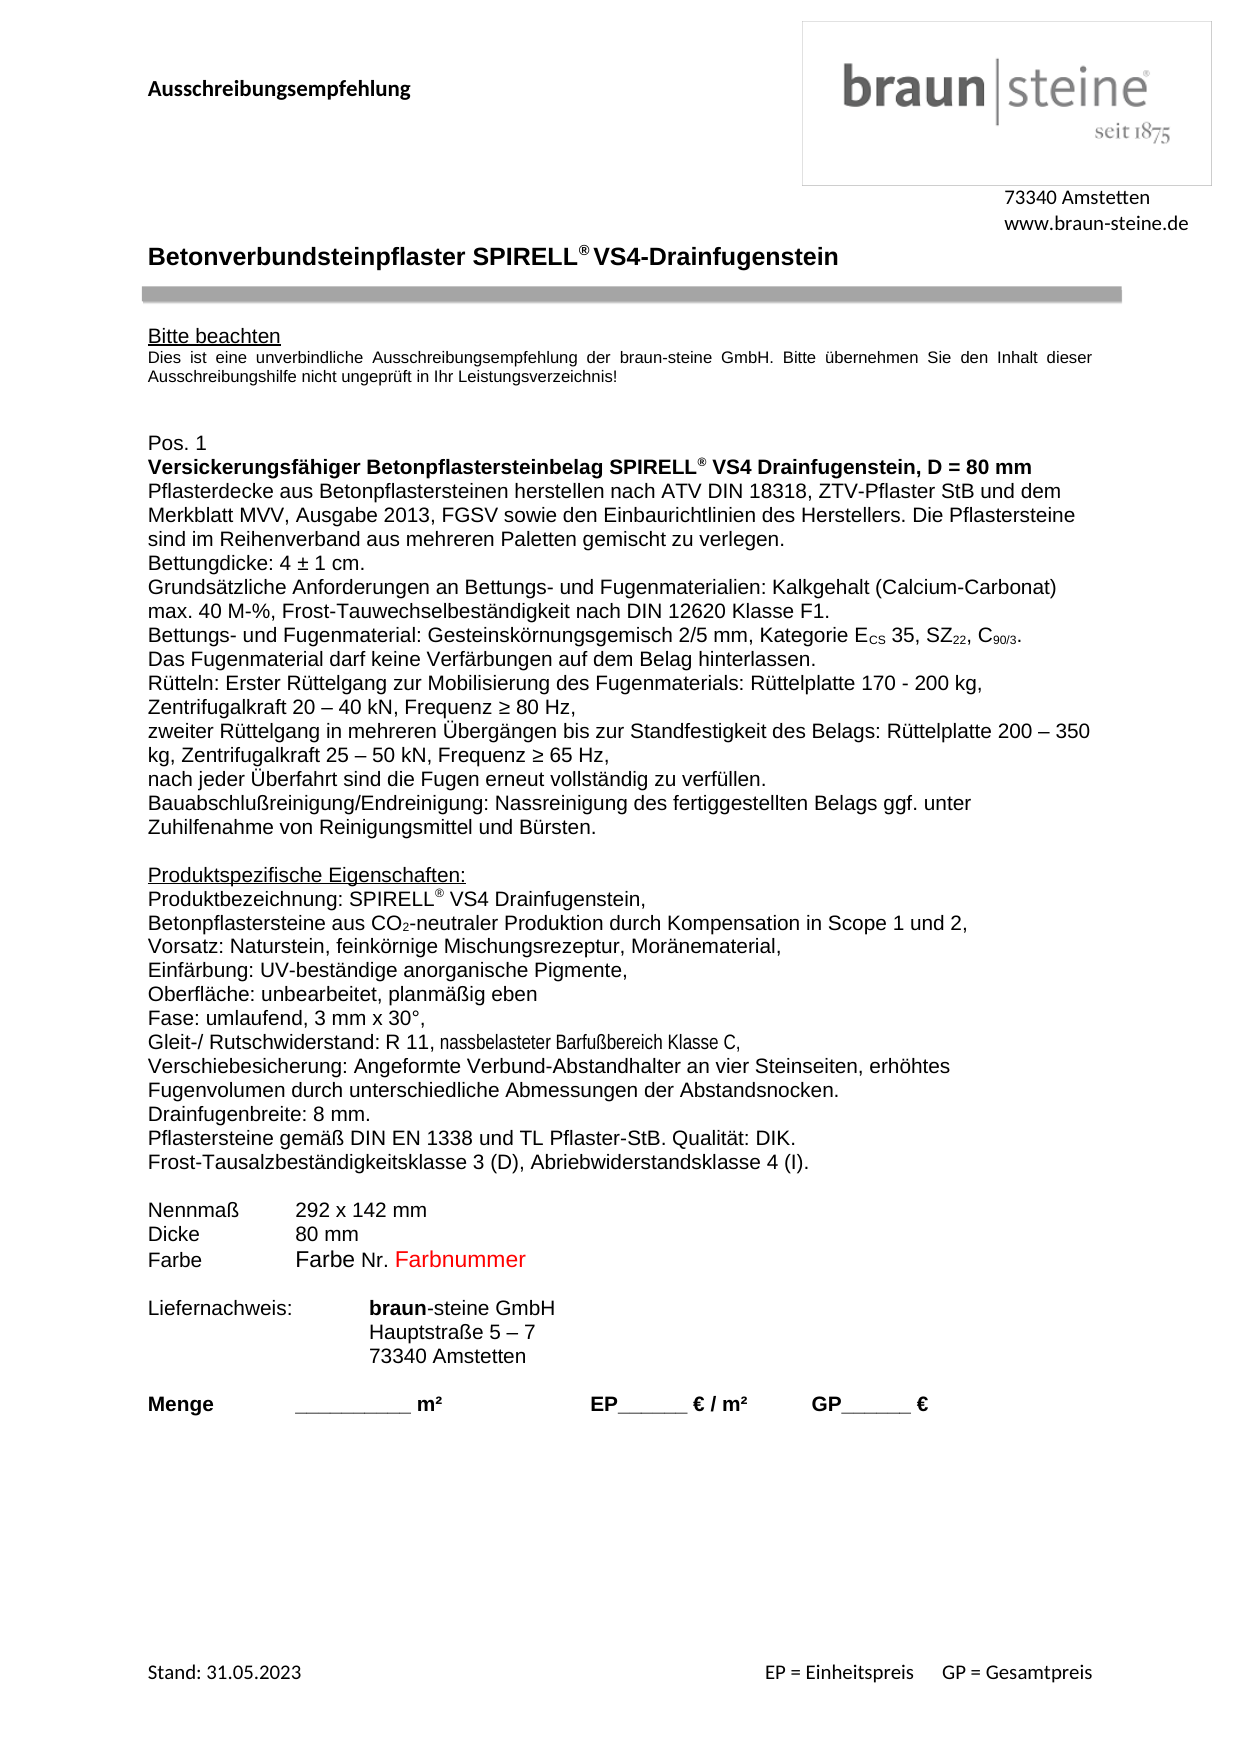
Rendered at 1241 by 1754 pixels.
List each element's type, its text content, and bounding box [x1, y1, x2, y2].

text Pos. 1 [148, 431, 1093, 455]
text Betonpflastersteine aus CO2-neutraler Produktion durch Kompensation in Scope 1 und 2, [148, 910, 1093, 934]
text Fase: umlaufend, 3 mm x 30°, [148, 1006, 1093, 1030]
text Liefernachweis: braun-steine GmbH [148, 1296, 1093, 1320]
text Bettungs- und Fugenmaterial: Gesteinskörnungsgemisch 2/5 mm, Kategorie ECS 35, SZ22, C90/3. [148, 623, 1093, 647]
text Vorsatz: Naturstein, feinkörnige Mischungsrezeptur, Moränematerial, [148, 934, 1093, 958]
text Bettungdicke: 4 ± 1 cm. [148, 551, 1093, 575]
text Nennmaß 292 x 142 mm [148, 1198, 1093, 1222]
text und TL Pflaster-StB. Qualität: . Frost-Tausalzbeständigkeitsklasse 3 (D), Abriebwiderstandsklasse 4 (I). [148, 1126, 1093, 1174]
text Grundsätzliche Anforderungen an Bettungs- und Fugenmaterialien: Kalkgehalt (Calcium-Carbonat) max. 40 M-%, Frost-Tauwechselbeständigkeit nach DIN 12620 Klasse F1. [148, 575, 1093, 623]
picture [793, 12, 1218, 191]
text Verschiebesicherung: Angeformte Verbund-Abstandhalter an vier Steinseiten, erhöhtes Fugenvolumen durch unterschiedliche Abmessungen der Abstandsnocken. [148, 1054, 1093, 1102]
text Versickerungsfähiger Betonpflastersteinbelag SPIRELL® VS4 Drainfugenstein, D = 80 mm [148, 455, 1093, 479]
text Oberfläche: unbearbeitet, planmäßig eben [148, 982, 1093, 1006]
text Bauabschlußreinigung/Endreinigung: Nassreinigung des fertiggestellten Belags ggf. unter Zuhilfenahme von Reinigungsmittel und Bürsten. [148, 791, 1093, 838]
text Drainfugenbreite: 8 mm. [148, 1102, 1093, 1126]
text nach jeder Überfahrt sind die Fugen erneut vollständig zu verfüllen. [148, 767, 1093, 791]
text Einfärbung: UV-beständige anorganische Pigmente, [148, 958, 1093, 982]
text Pflasterdecke aus Betonpflastersteinen herstellen nach ATV DIN 18318, ZTV-Pflaster StB und dem Merkblatt MVV, Ausgabe 2013, FGSV sowie den Einbaurichtlinien des Herstellers. Die Pflastersteine sind im Reihenverband aus mehreren Paletten gemischt zu verlegen. [148, 479, 1093, 551]
text Gleit-/ Rutschwiderstand: R 11, nassbelasteter Barfußbereich Klasse C, [148, 1030, 1093, 1054]
text zweiter Rüttelgang in mehreren Übergängen bis zur Standfestigkeit des Belags: Rüttelplatte 200 – 350 kg, Zentrifugalkraft 25 – 50 kN, Frequenz ≥ 65 Hz, [148, 719, 1093, 767]
text Bitte beachten [148, 323, 1093, 347]
text Produktspezifische Eigenschaften: Produktbezeichnung: SPIRELL® VS4 Drainfugenstein, [148, 862, 1093, 910]
text 73340 Amstetten [148, 1344, 1093, 1368]
text Farbe Nr. [148, 1246, 1093, 1272]
text Rütteln: Erster Rüttelgang zur Mobilisierung des Fugenmaterials: Rüttelplatte 170 - 200 kg, Zentrifugalkraft 20 – 40 kN, Frequenz ≥ 80 Hz, [148, 671, 1093, 719]
text Das Fugenmaterial darf keine Verfärbungen auf dem Belag hinterlassen. [148, 647, 1093, 671]
text Dicke 80 mm [148, 1222, 1093, 1246]
text Hauptstraße 5 – 7 [148, 1320, 1093, 1344]
text Dies ist eine unverbindliche Ausschreibungsempfehlung der braun-steine GmbH. Bitte übernehmen Sie den Inhalt dieser Ausschreibungshilfe nicht ungeprüft in Ihr Leistungsverzeichnis! [148, 347, 1093, 386]
text Betonverbundsteinpflaster SPIRELL® VS4-Drainfugenstein [148, 242, 1093, 271]
text Menge __________ m² EP______ € / m² GP______ € [148, 1392, 1093, 1416]
